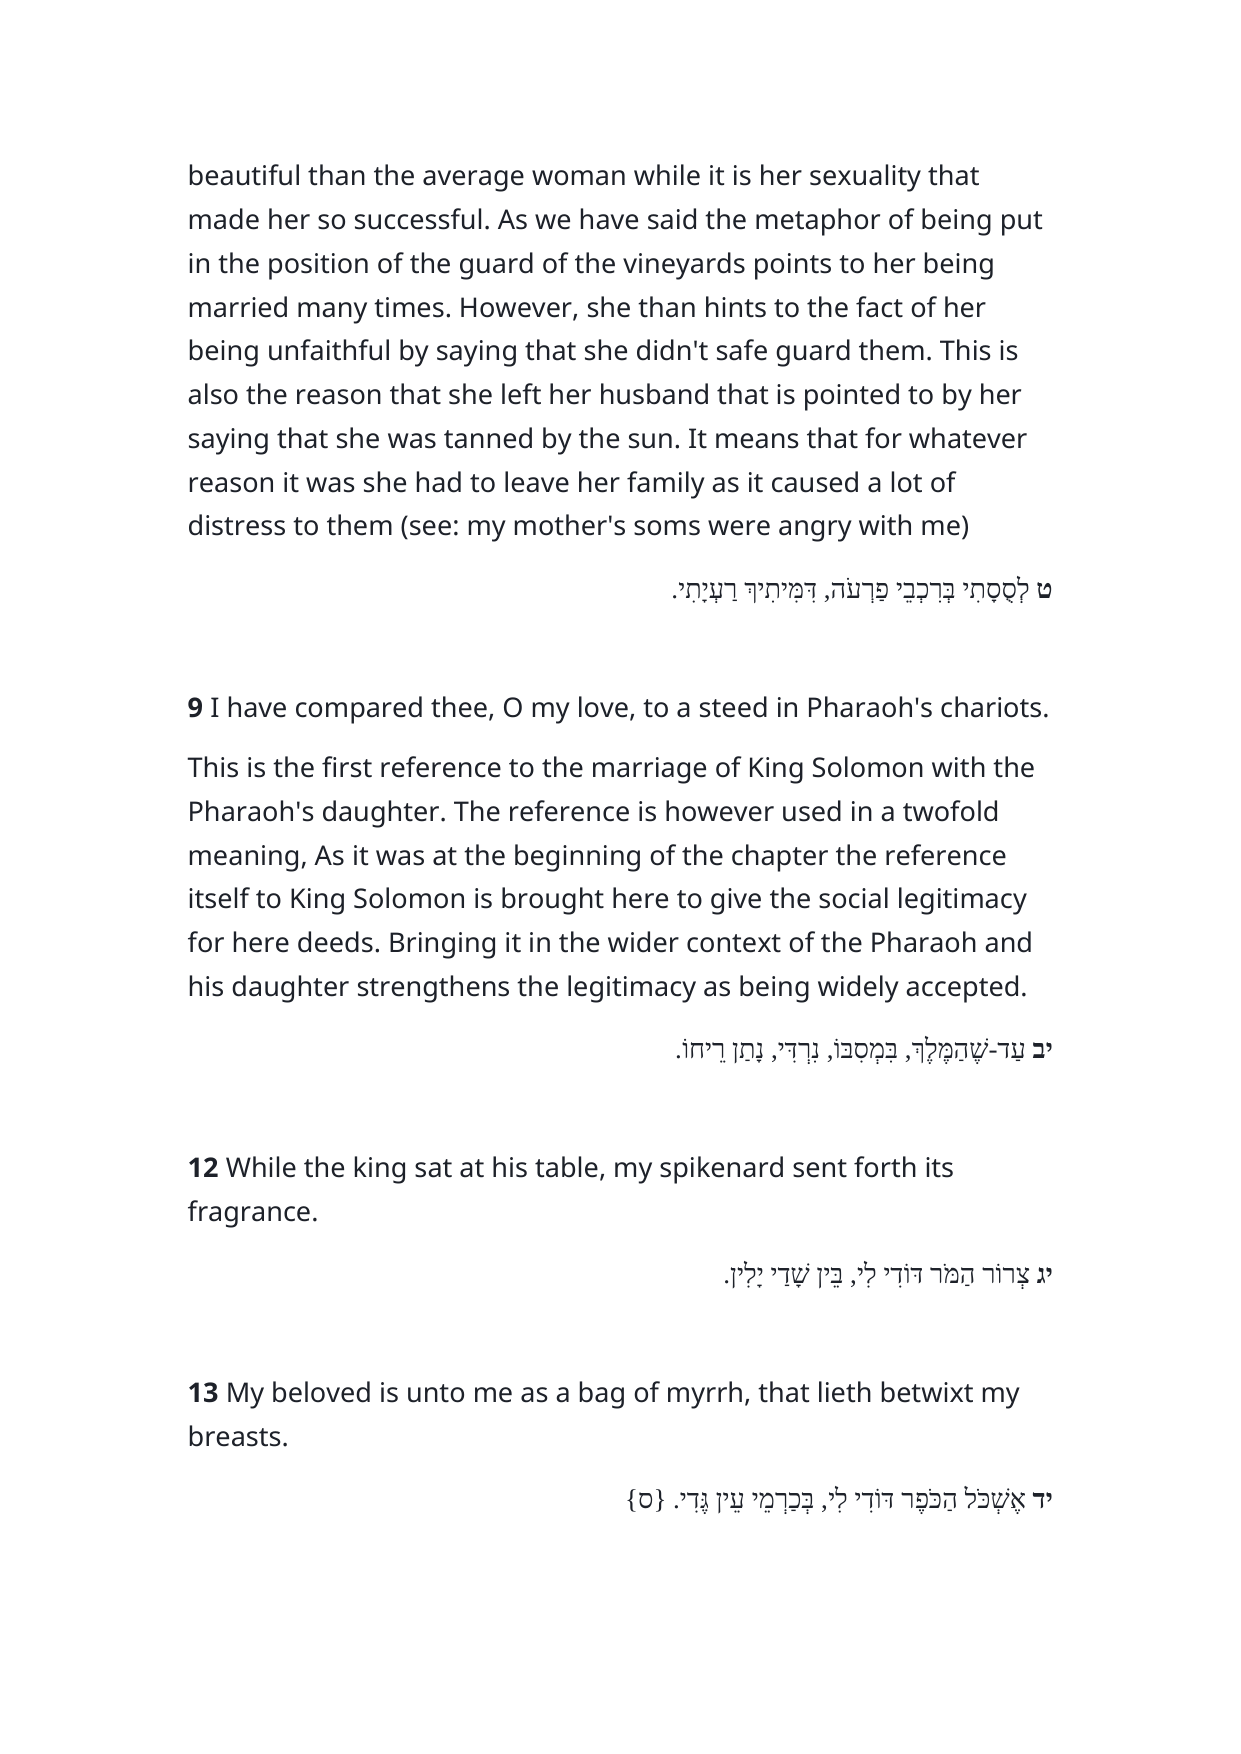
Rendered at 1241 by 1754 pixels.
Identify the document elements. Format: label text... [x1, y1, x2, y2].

text 13 My beloved is unto me as a bag of myrrh, that lieth betwixt my breasts. [187, 1367, 1053, 1454]
text יד אֶשְׁכֹּל הַכֹּפֶר דּוֹדִי לִי, בְּכַרְמֵי עֵין גֶּדִי. {ס} [187, 1471, 1053, 1514]
text יב עַד-שֶׁהַמֶּלֶךְ, בִּמְסִבּוֹ, נִרְדִּי, נָתַן רֵיחוֹ. [187, 1021, 1053, 1064]
text 12 While the king sat at his table, my spikenard sent forth its fragrance. [187, 1142, 1053, 1229]
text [187, 150, 1053, 544]
text This is the first reference to the marriage of King Solomon with the Pharaoh's daughter. The reference is however used in a twofold meaning, As it was at the beginning of the chapter the reference itself to King Solomon is brought here to give the social legitimacy for here deeds. Bringing it in the wider context of the Pharaoh and his daughter strengthens the legitimacy as being widely accepted. [187, 742, 1053, 1004]
text ט לְסֻסָתִי בְּרִכְבֵי פַרְעֹה, דִּמִּיתִיךְ רַעְיָתִי. [187, 560, 1053, 604]
text יג צְרוֹר הַמֹּר דּוֹדִי לִי, בֵּין שָׁדַי יָלִין. [187, 1246, 1053, 1289]
text 9 I have compared thee, O my love, to a steed in Pharaoh's chariots. [187, 681, 1053, 725]
